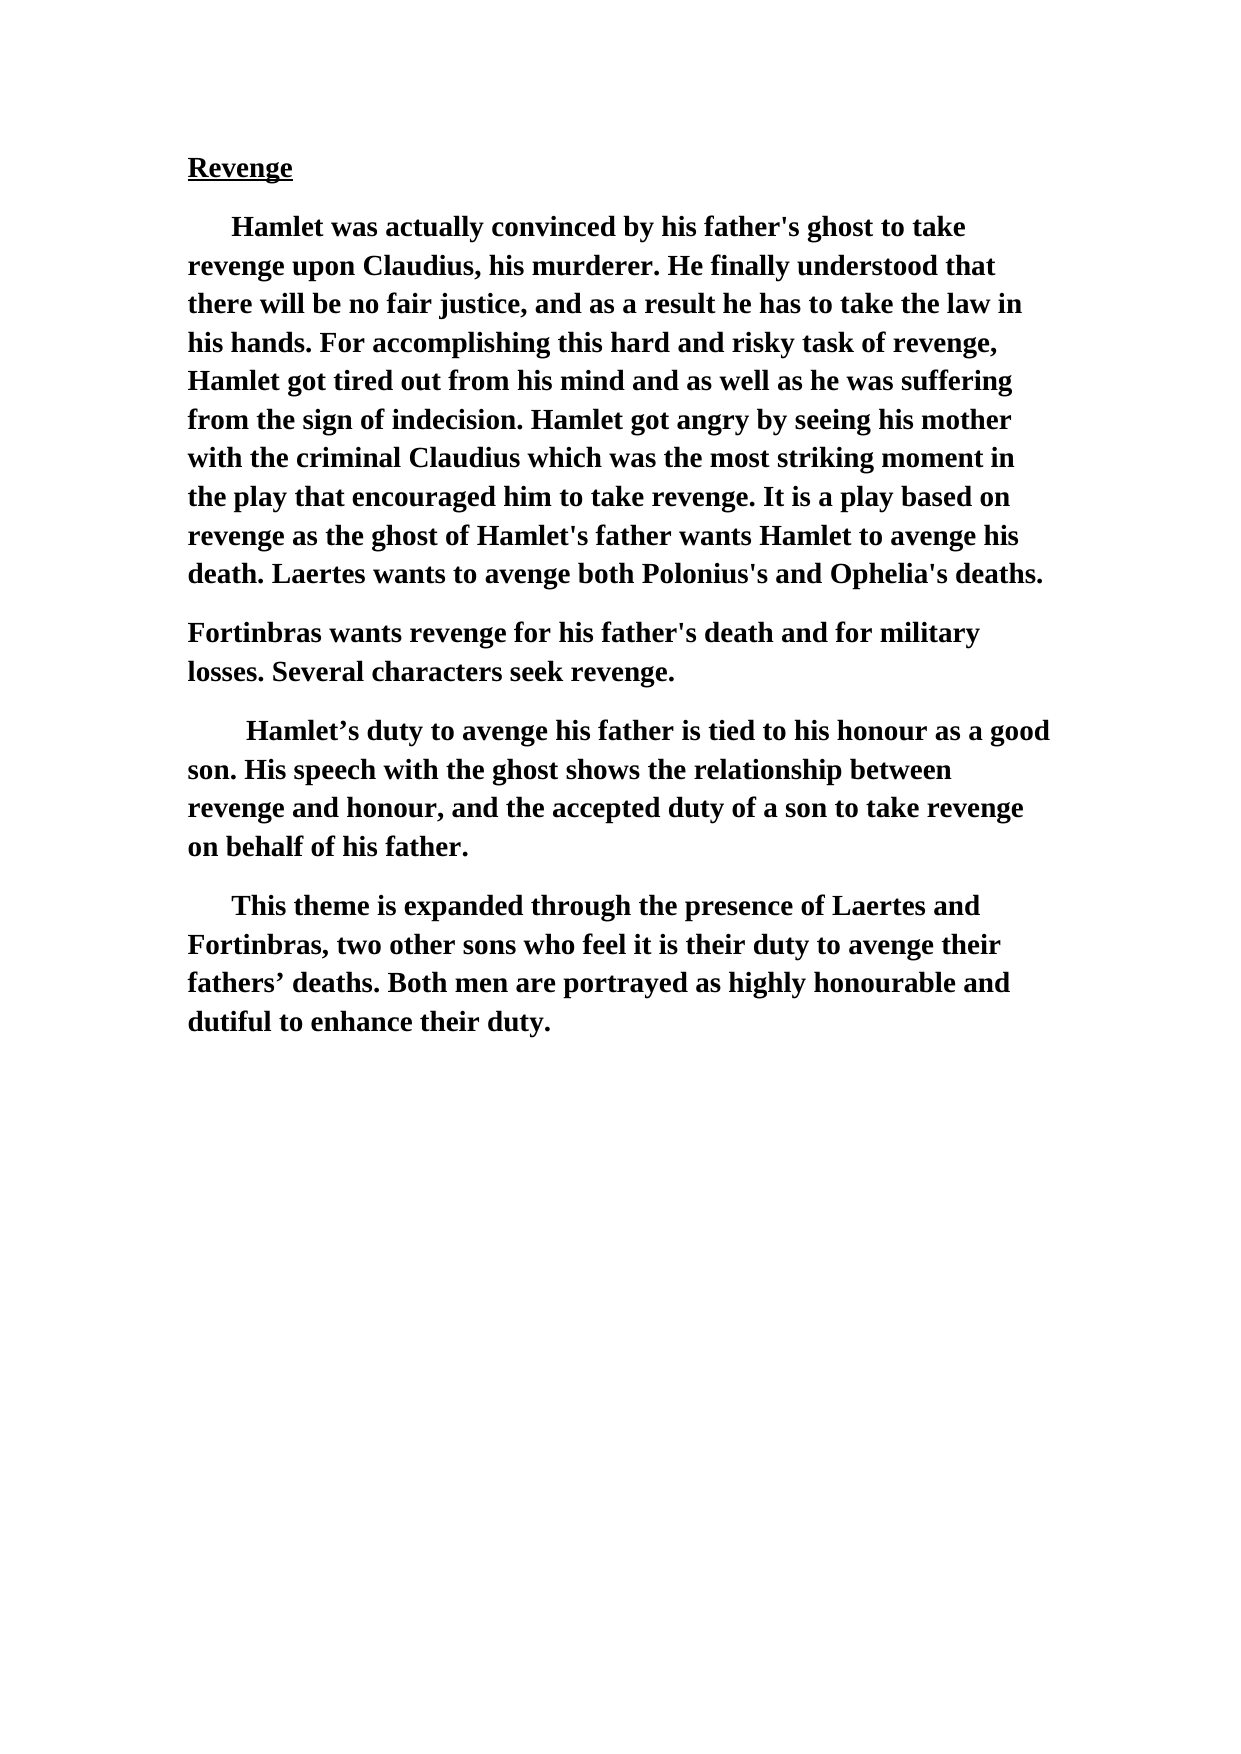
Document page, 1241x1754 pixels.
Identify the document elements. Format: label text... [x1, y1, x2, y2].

text Fortinbras wants revenge for his father's death and for military losses. Several characters seek revenge. [187, 616, 1053, 688]
text This theme is expanded through the presence of Laertes and Fortinbras, two other sons who feel it is their duty to avenge their fathers’ deaths. Both men are portrayed as highly honourable and dutiful to enhance their duty. [187, 888, 1053, 1038]
text Revenge [187, 150, 1053, 183]
text Hamlet was actually convinced by his father's ghost to take revenge upon Claudius, his murderer. He finally understood that there will be no fair justice, and as a result he has to take the law in his hands. For accomplishing this hard and risky task of revenge, Hamlet got tired out from his mind and as well as he was suffering from the sign of indecision. Hamlet got angry by seeing his mother with the criminal Claudius which was the most striking moment in the play that encouraged him to take revenge. It is a play based on revenge as the ghost of Hamlet's father wants Hamlet to avenge his death. Laertes wants to avenge both Polonius's and Ophelia's deaths. [187, 209, 1053, 590]
text Hamlet’s duty to avenge his father is tied to his honour as a good son. His speech with the ghost shows the relationship between revenge and honour, and the accepted duty of a son to take revenge on behalf of his father. [187, 713, 1053, 863]
